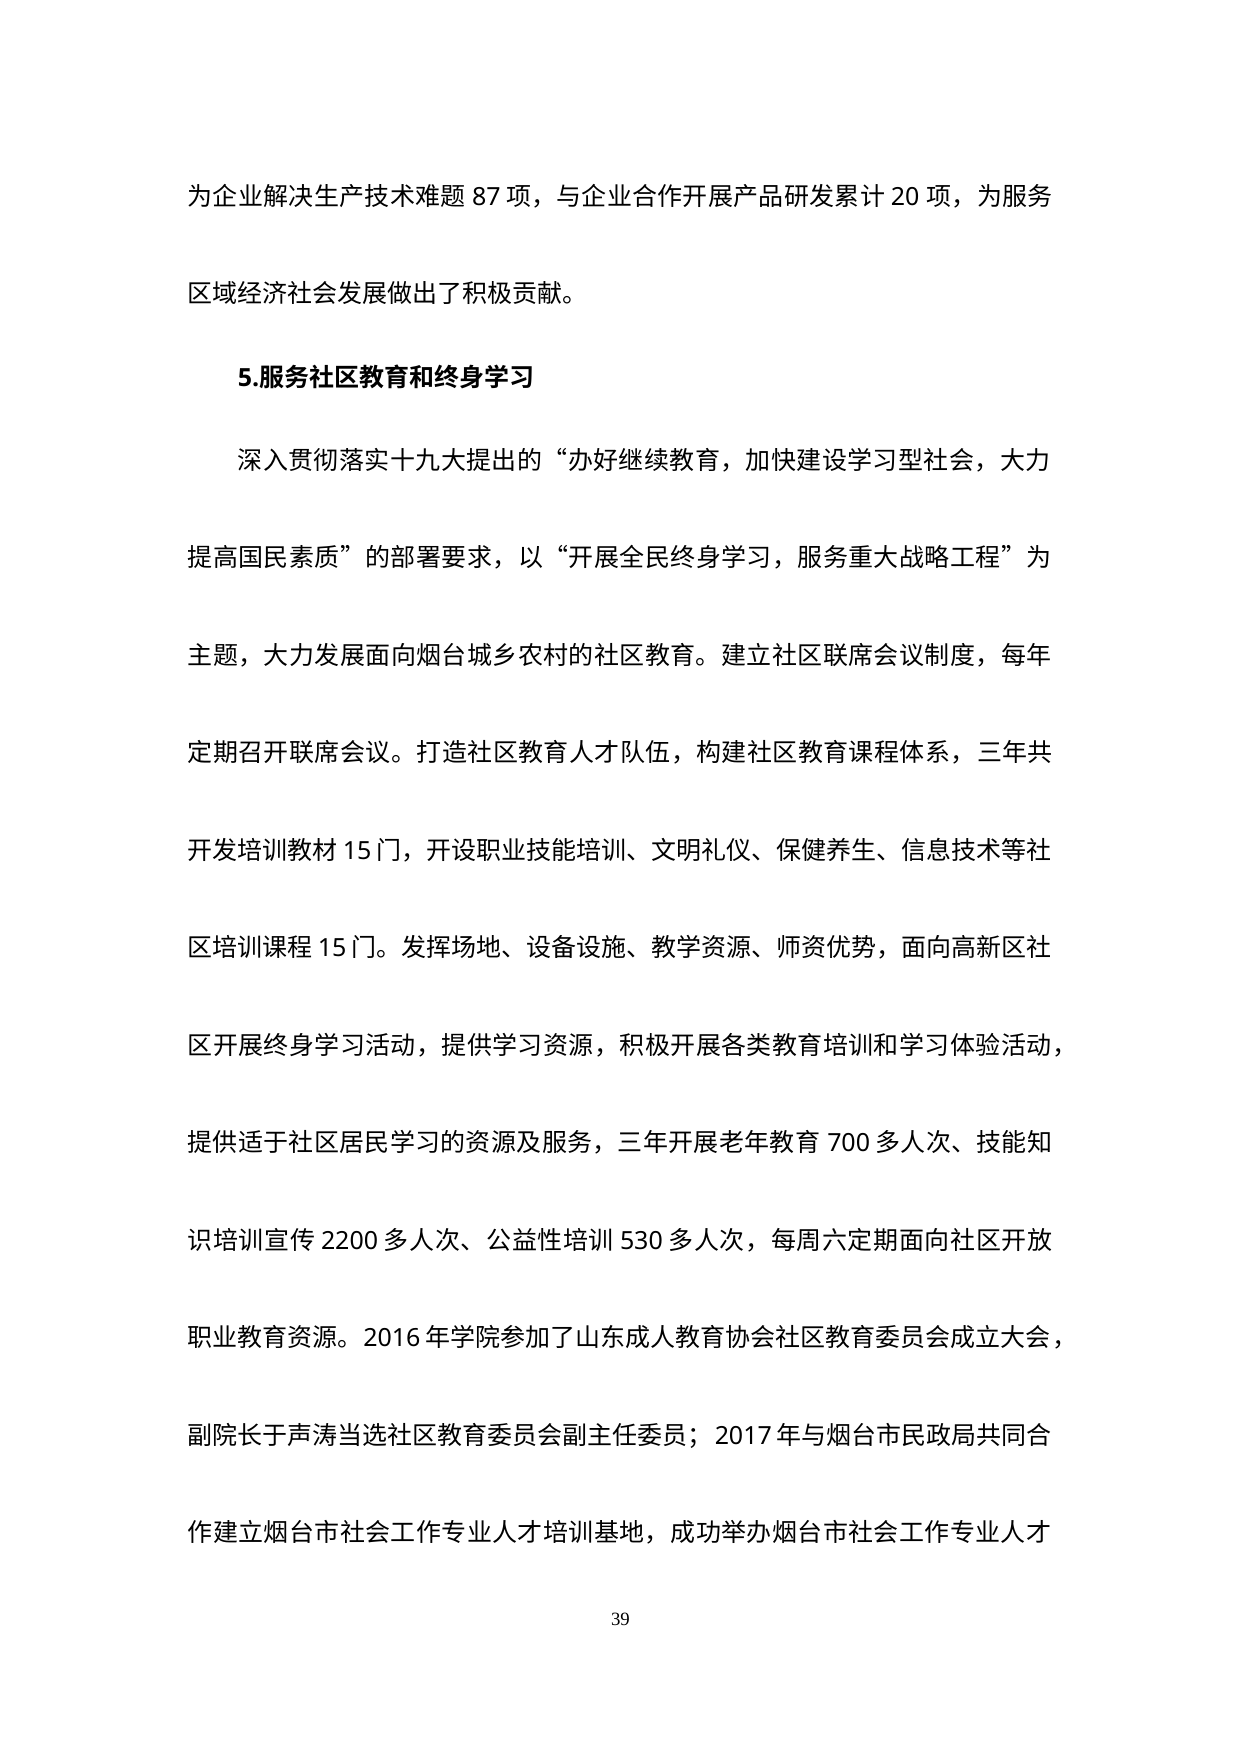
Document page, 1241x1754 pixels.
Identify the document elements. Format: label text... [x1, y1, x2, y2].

text 5.服务社区教育和终身学习 [187, 343, 1053, 408]
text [187, 426, 1053, 1563]
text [187, 162, 1053, 324]
